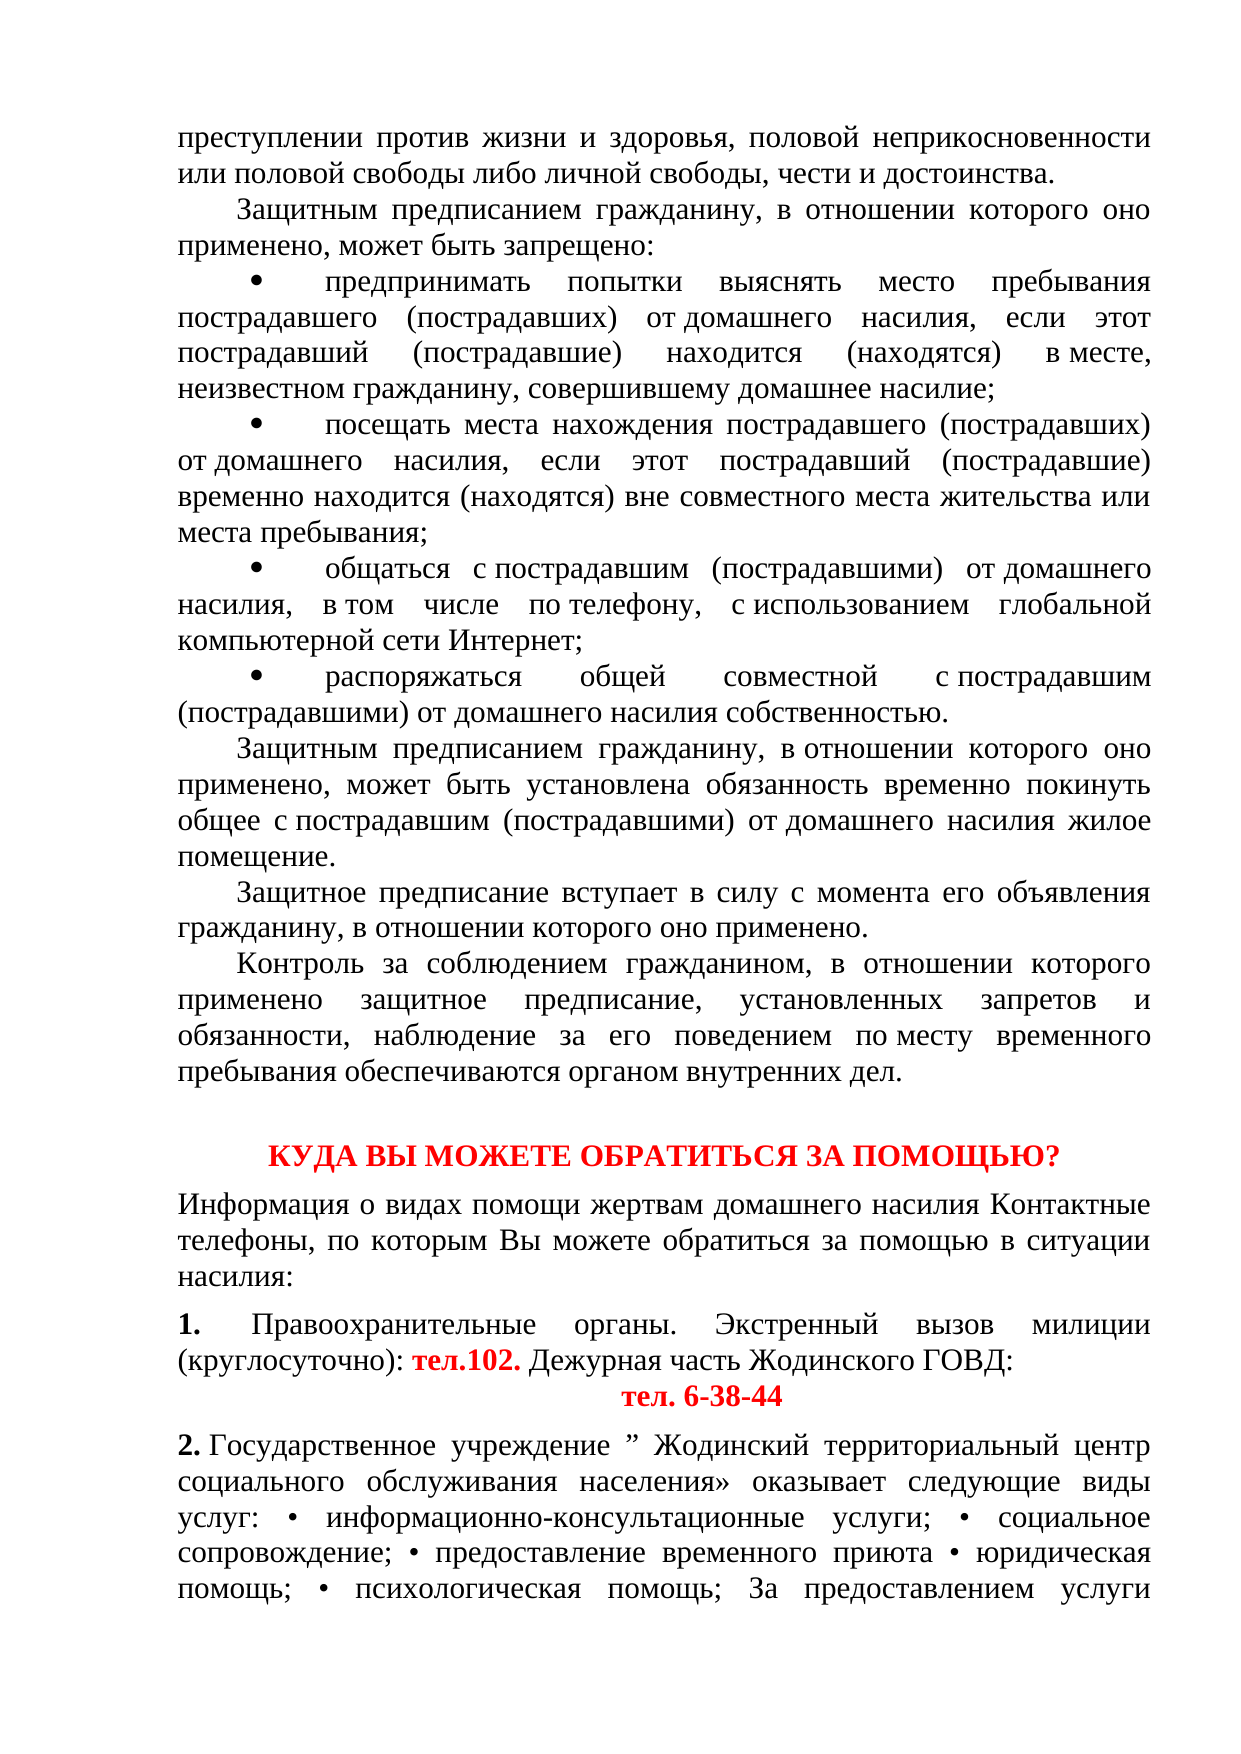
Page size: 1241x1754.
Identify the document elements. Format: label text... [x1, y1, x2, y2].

text КУДА ВЫ МОЖЕТЕ ОБРАТИТЬСЯ ЗА ПОМОЩЬЮ? [177, 1137, 1152, 1173]
text Контроль за соблюдением гражданином, в отношении которого применено защитное предписание, установленных запретов и обязанности, наблюдение за его поведением по месту временного пребывания обеспечиваются органом внутренних дел. [177, 945, 1152, 1088]
list Правоохранительные органы. Экстренный вызов милиции (круглосуточно): тел.102. Дежурная часть Жодинского ГОВД: [177, 1306, 1152, 1377]
list предпринимать попытки выяснять место пребывания пострадавшего (пострадавших) от домашнего насилия, если этот пострадавший (пострадавшие) находится (находятся) в месте, неизвестном гражданину, совершившему домашнее насилие; [177, 262, 1152, 406]
text Защитным предписанием гражданину, в отношении которого оно применено, может быть установлена обязанность временно покинуть общее с пострадавшим (пострадавшими) от домашнего насилия жилое помещение. [177, 729, 1152, 873]
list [177, 118, 1152, 190]
list посещать места нахождения пострадавшего (пострадавших) от домашнего насилия, если этот пострадавший (пострадавшие) временно находится (находятся) вне совместного места жительства или места пребывания; [177, 406, 1152, 549]
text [177, 1426, 1152, 1606]
list тел. 6-38-44 [252, 1377, 1152, 1413]
text Защитным предписанием гражданину, в отношении которого оно применено, может быть запрещено: [177, 190, 1152, 262]
list распоряжаться общей совместной с пострадавшим (пострадавшими) от домашнего насилия собственностью. [177, 657, 1152, 729]
list общаться с пострадавшим (пострадавшими) от домашнего насилия, в том числе по телефону, с использованием глобальной компьютерной сети Интернет; [177, 549, 1152, 657]
text Информация о видах помощи жертвам домашнего насилия Контактные телефоны, по которым Вы можете обратиться за помощью в ситуации насилия: [177, 1185, 1152, 1293]
text Защитное предписание вступает в силу с момента его объявления гражданину, в отношении которого оно применено. [177, 873, 1152, 945]
